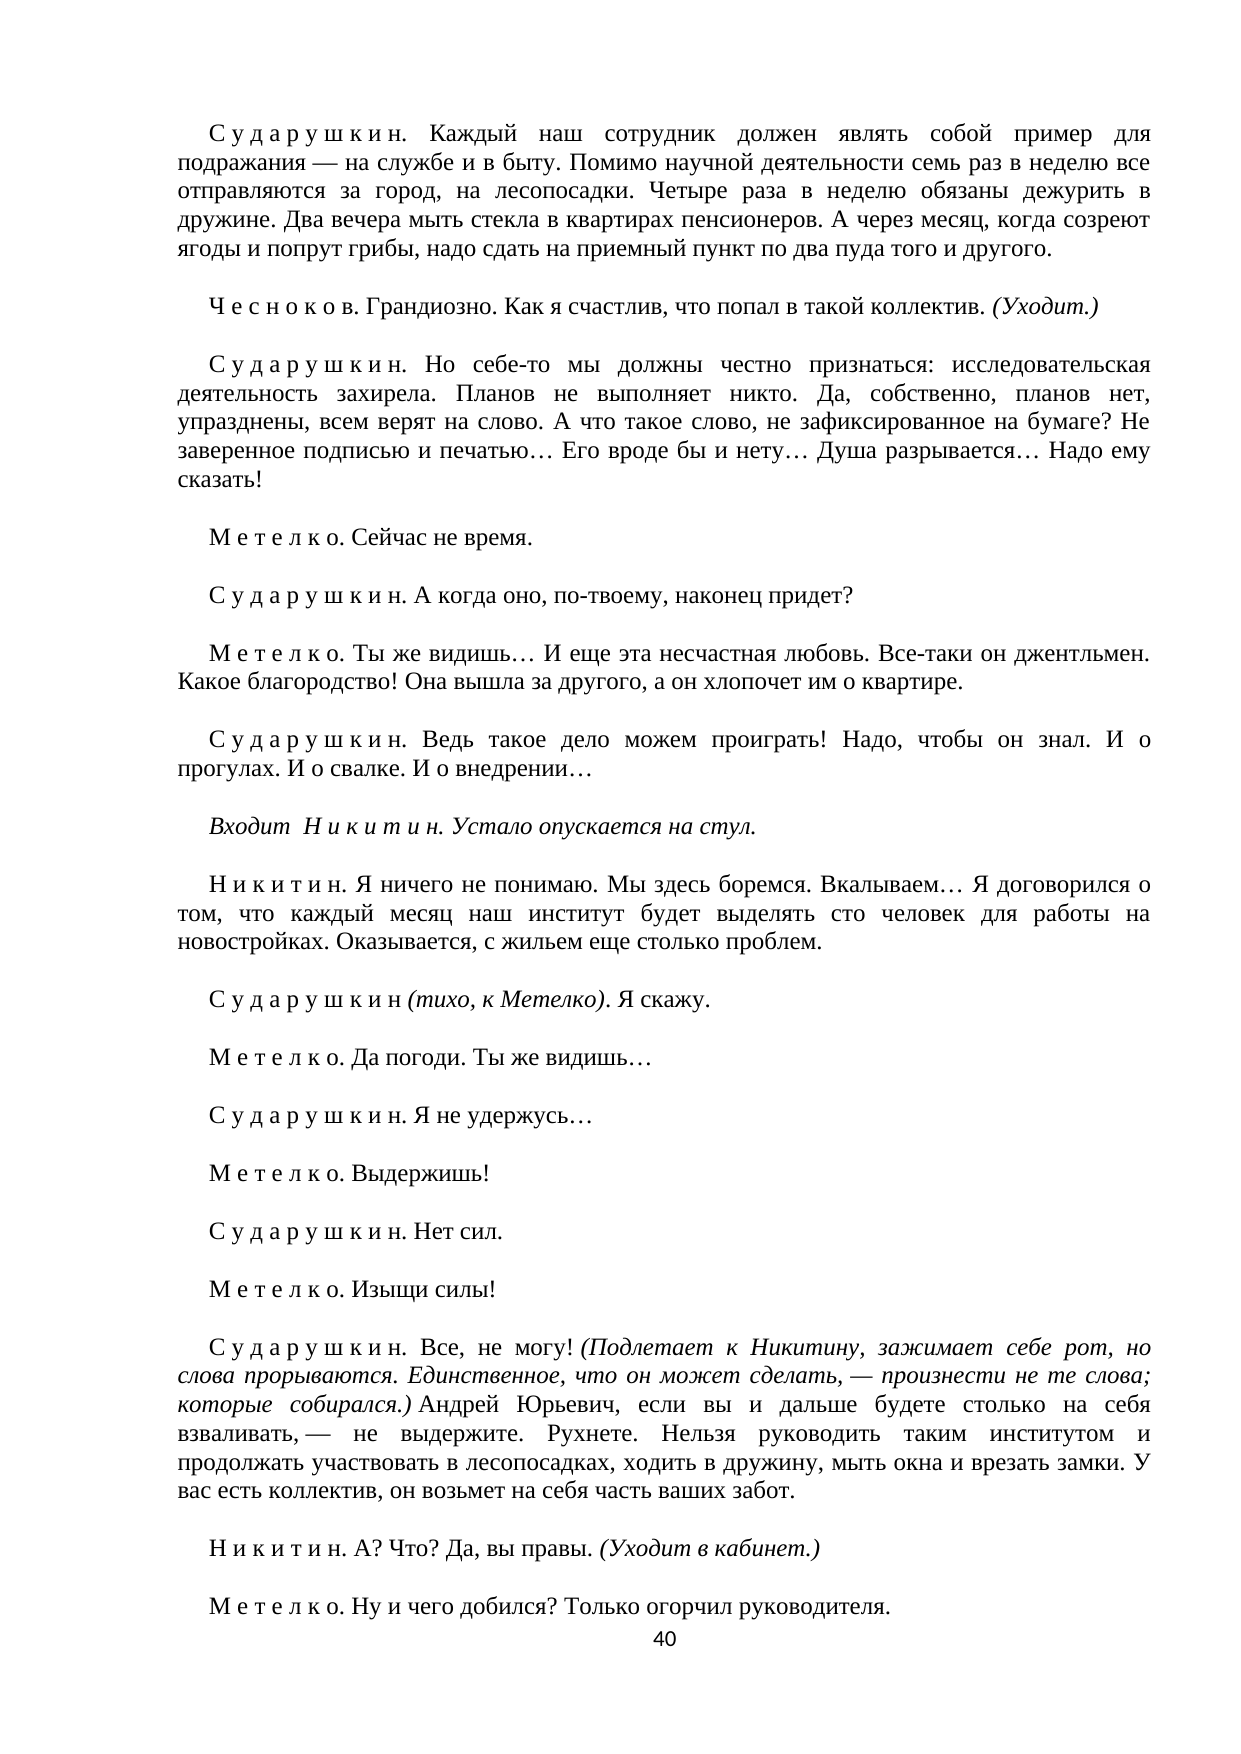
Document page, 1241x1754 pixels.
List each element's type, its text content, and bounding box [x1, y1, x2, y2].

text М е т е л к о. Сейчас не время. [177, 522, 1152, 551]
text С у д а р у ш к и н. Ведь такое дело можем проиграть! Надо, чтобы он знал. И о прогулах. И о свалке. И о внедрении… [177, 724, 1152, 782]
text М е т е л к о. Ты же видишь… И еще эта несчастная любовь. Все-таки он джентльмен. Какое благородство! Она вышла за другого, а он хлопочет им о квартире. [177, 638, 1152, 695]
text С у д а р у ш к и н. Я не удержусь… [177, 1100, 1152, 1129]
text М е т е л к о. Ну и чего добился? Только огорчил руководителя. [177, 1591, 1152, 1620]
text Входит Н и к и т и н. Устало опускается на стул. [177, 811, 1152, 840]
text С у д а р у ш к и н. А когда оно, по-твоему, наконец придет? [177, 580, 1152, 608]
text Ч е с н о к о в. Грандиозно. Как я счастлив, что попал в такой коллектив. (Уходит.) [177, 291, 1152, 320]
text М е т е л к о. Изыщи силы! [177, 1274, 1152, 1303]
text М е т е л к о. Выдержишь! [177, 1158, 1152, 1187]
text С у д а р у ш к и н. Но себе-то мы должны честно признаться: исследовательская деятельность захирела. Планов не выполняет никто. Да, собственно, планов нет, упразднены, всем верят на слово. А что такое слово, не зафиксированное на бумаге? Не заверенное подписью и печатью… Его вроде бы и нету… Душа разрывается… Надо ему сказать! [177, 349, 1152, 493]
text С у д а р у ш к и н. Все, не могу! (Подлетает к Никитину, зажимает себе рот, но слова прорываются. Единственное, что он может сделать, — произнести не те слова; которые собирался.) Андрей Юрьевич, если вы и дальше будете столько на себя взваливать, — не выдержите. Рухнете. Нельзя руководить таким институтом и продолжать участвовать в лесопосадках, ходить в дружину, мыть окна и врезать замки. У вас есть коллектив, он возьмет на себя часть ваших забот. [177, 1332, 1152, 1504]
text С у д а р у ш к и н. Нет сил. [177, 1216, 1152, 1245]
text С у д а р у ш к и н (тихо, к Метелко). Я скажу. [177, 984, 1152, 1013]
text М е т е л к о. Да погоди. Ты же видишь… [177, 1042, 1152, 1071]
text Н и к и т и н. Я ничего не понимаю. Мы здесь боремся. Вкалываем… Я договорился о том, что каждый месяц наш институт будет выделять сто человек для работы на новостройках. Оказывается, с жильем еще столько проблем. [177, 869, 1152, 955]
text С у д а р у ш к и н. Каждый наш сотрудник должен являть собой пример для подражания — на службе и в быту. Помимо научной деятельности семь раз в неделю все отправляются за город, на лесопосадки. Четыре раза в неделю обязаны дежурить в дружине. Два вечера мыть стекла в квартирах пенсионеров. А через месяц, когда созреют ягоды и попрут грибы, надо сдать на приемный пункт по два пуда того и другого. [177, 118, 1152, 262]
text Н и к и т и н. А? Что? Да, вы правы. (Уходит в кабинет.) [177, 1533, 1152, 1562]
